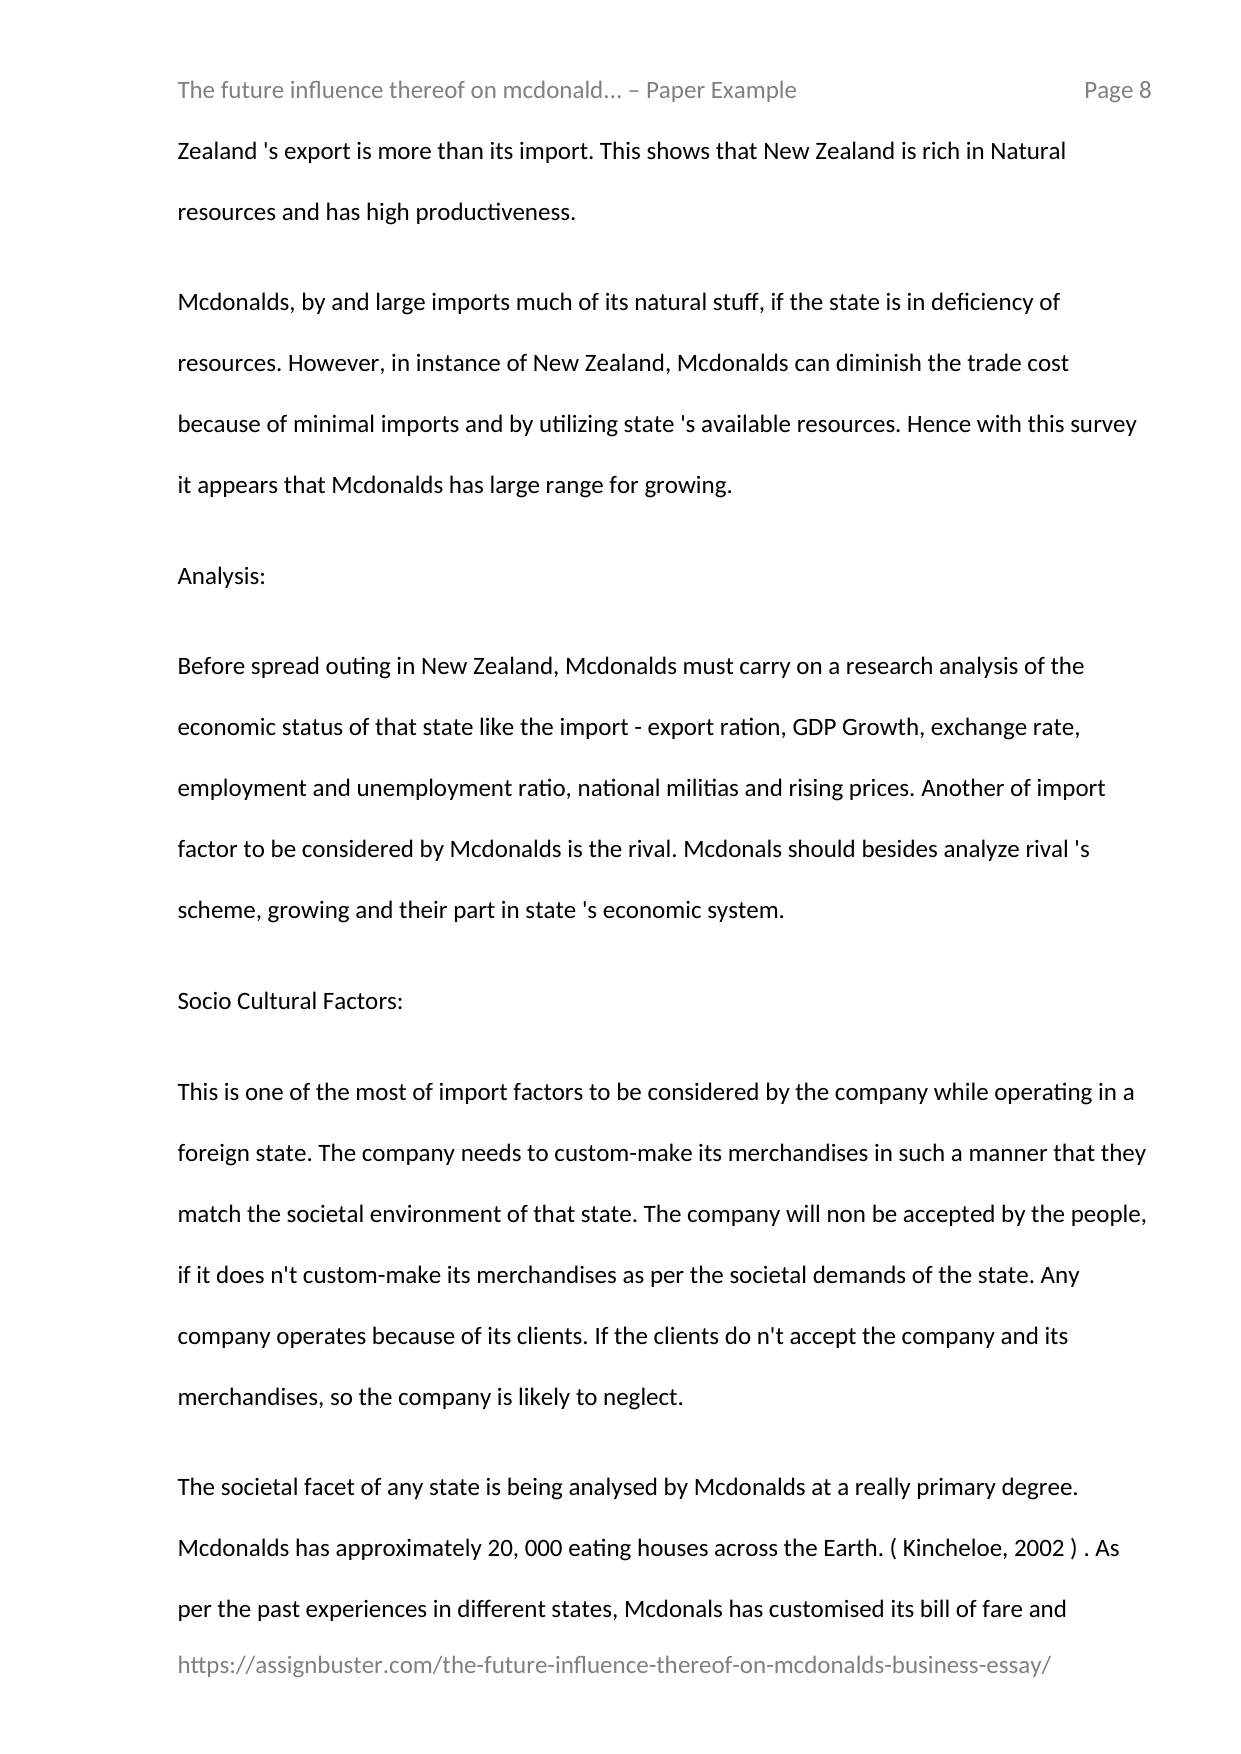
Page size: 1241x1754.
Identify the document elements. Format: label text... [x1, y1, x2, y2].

text Before spread outing in New Zealand, Mcdonalds must carry on a research analysis of the economic status of that state like the import - export ration, GDP Growth, exchange rate, employment and unemployment ratio, national militias and rising prices. Another of import factor to be considered by Mcdonalds is the rival. Mcdonals should besides analyze rival 's scheme, growing and their part in state 's economic system. [177, 651, 1152, 925]
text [177, 135, 1152, 226]
text Mcdonalds, by and large imports much of its natural stuff, if the state is in deficiency of resources. However, in instance of New Zealand, Mcdonalds can diminish the trade cost because of minimal imports and by utilizing state 's available resources. Hence with this survey it appears that Mcdonalds has large range for growing. [177, 286, 1152, 500]
text Socio Cultural Factors: [177, 985, 1152, 1016]
text Analysis: [177, 560, 1152, 591]
text This is one of the most of import factors to be considered by the company while operating in a foreign state. The company needs to custom-make its merchandises in such a manner that they match the societal environment of that state. The company will non be accepted by the people, if it does n't custom-make its merchandises as per the societal demands of the state. Any company operates because of its clients. If the clients do n't accept the company and its merchandises, so the company is likely to neglect. [177, 1076, 1152, 1411]
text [177, 1471, 1152, 1624]
